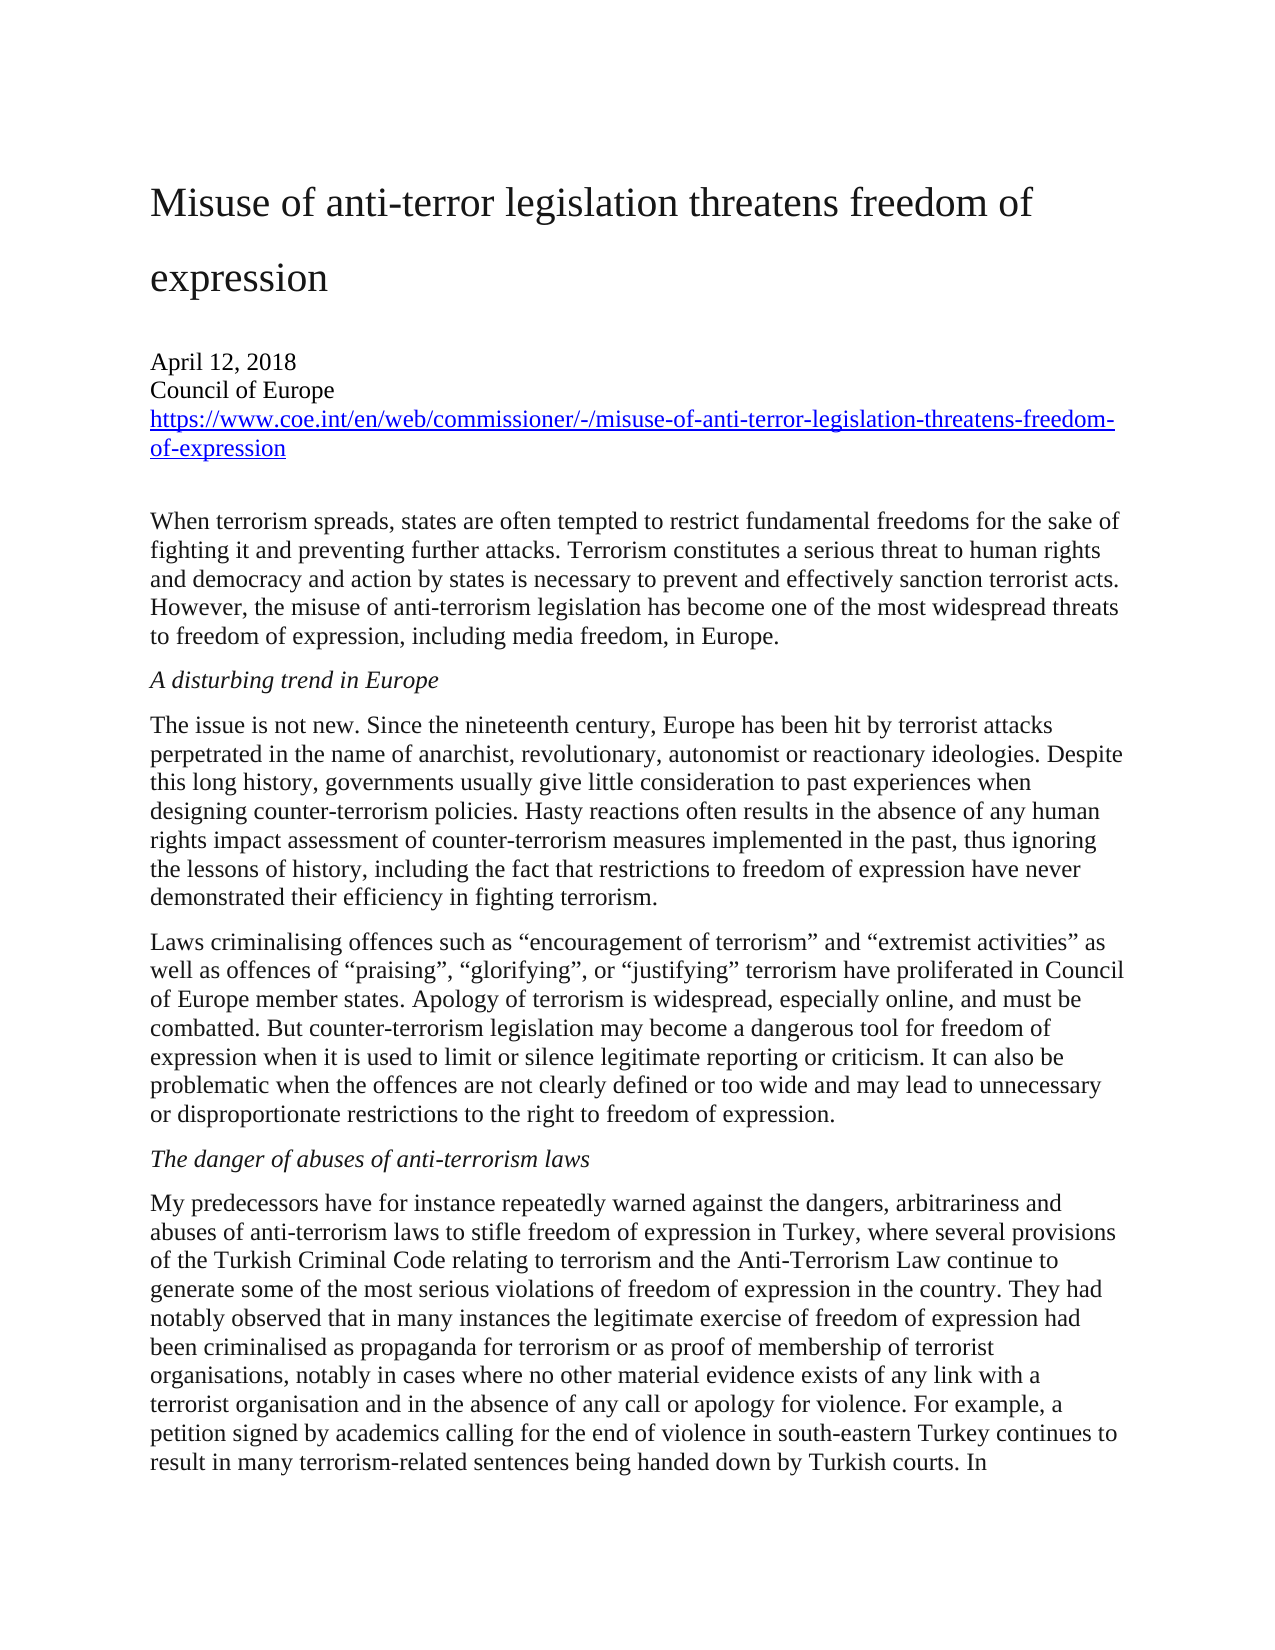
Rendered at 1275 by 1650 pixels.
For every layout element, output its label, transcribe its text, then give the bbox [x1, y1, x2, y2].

text The danger of abuses of anti-terrorism laws [150, 1144, 1125, 1172]
text Misuse of anti-terror legislation threatens freedom of expression [150, 150, 1125, 300]
text A disturbing trend in Europe [150, 666, 1125, 694]
text When terrorism spreads, states are often tempted to restrict fundamental freedoms for the sake of fighting it and preventing further attacks. Terrorism constitutes a serious threat to human rights and democracy and action by states is necessary to prevent and effectively sanction terrorist acts. However, the misuse of anti-terrorism legislation has become one of the most widespread threats to freedom of expression, including media freedom, in Europe. [150, 506, 1125, 650]
text https://www.coe.int/en/web/commissioner/-/misuse-of-anti-terror-legislation-threatens-freedom-of-expression [150, 404, 1125, 462]
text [150, 1188, 1125, 1476]
text April 12, 2018 [150, 347, 1125, 376]
text The issue is not new. Since the nineteenth century, Europe has been hit by terrorist attacks perpetrated in the name of anarchist, revolutionary, autonomist or reactionary ideologies. Despite this long history, governments usually give little consideration to past experiences when designing counter-terrorism policies. Hasty reactions often results in the absence of any human rights impact assessment of counter-terrorism measures implemented in the past, thus ignoring the lessons of history, including the fact that restrictions to freedom of expression have never demonstrated their efficiency in fighting terrorism. [150, 710, 1125, 911]
text Laws criminalising offences such as “encouragement of terrorism” and “extremist activities” as well as offences of “praising”, “glorifying”, or “justifying” terrorism have proliferated in Council of Europe member states. Apology of terrorism is widespread, especially online, and must be combatted. But counter-terrorism legislation may become a dangerous tool for freedom of expression when it is used to limit or silence legitimate reporting or criticism. It can also be problematic when the offences are not clearly defined or too wide and may lead to unnecessary or disproportionate restrictions to the right to freedom of expression. [150, 927, 1125, 1128]
text Council of Europe [150, 376, 1125, 404]
